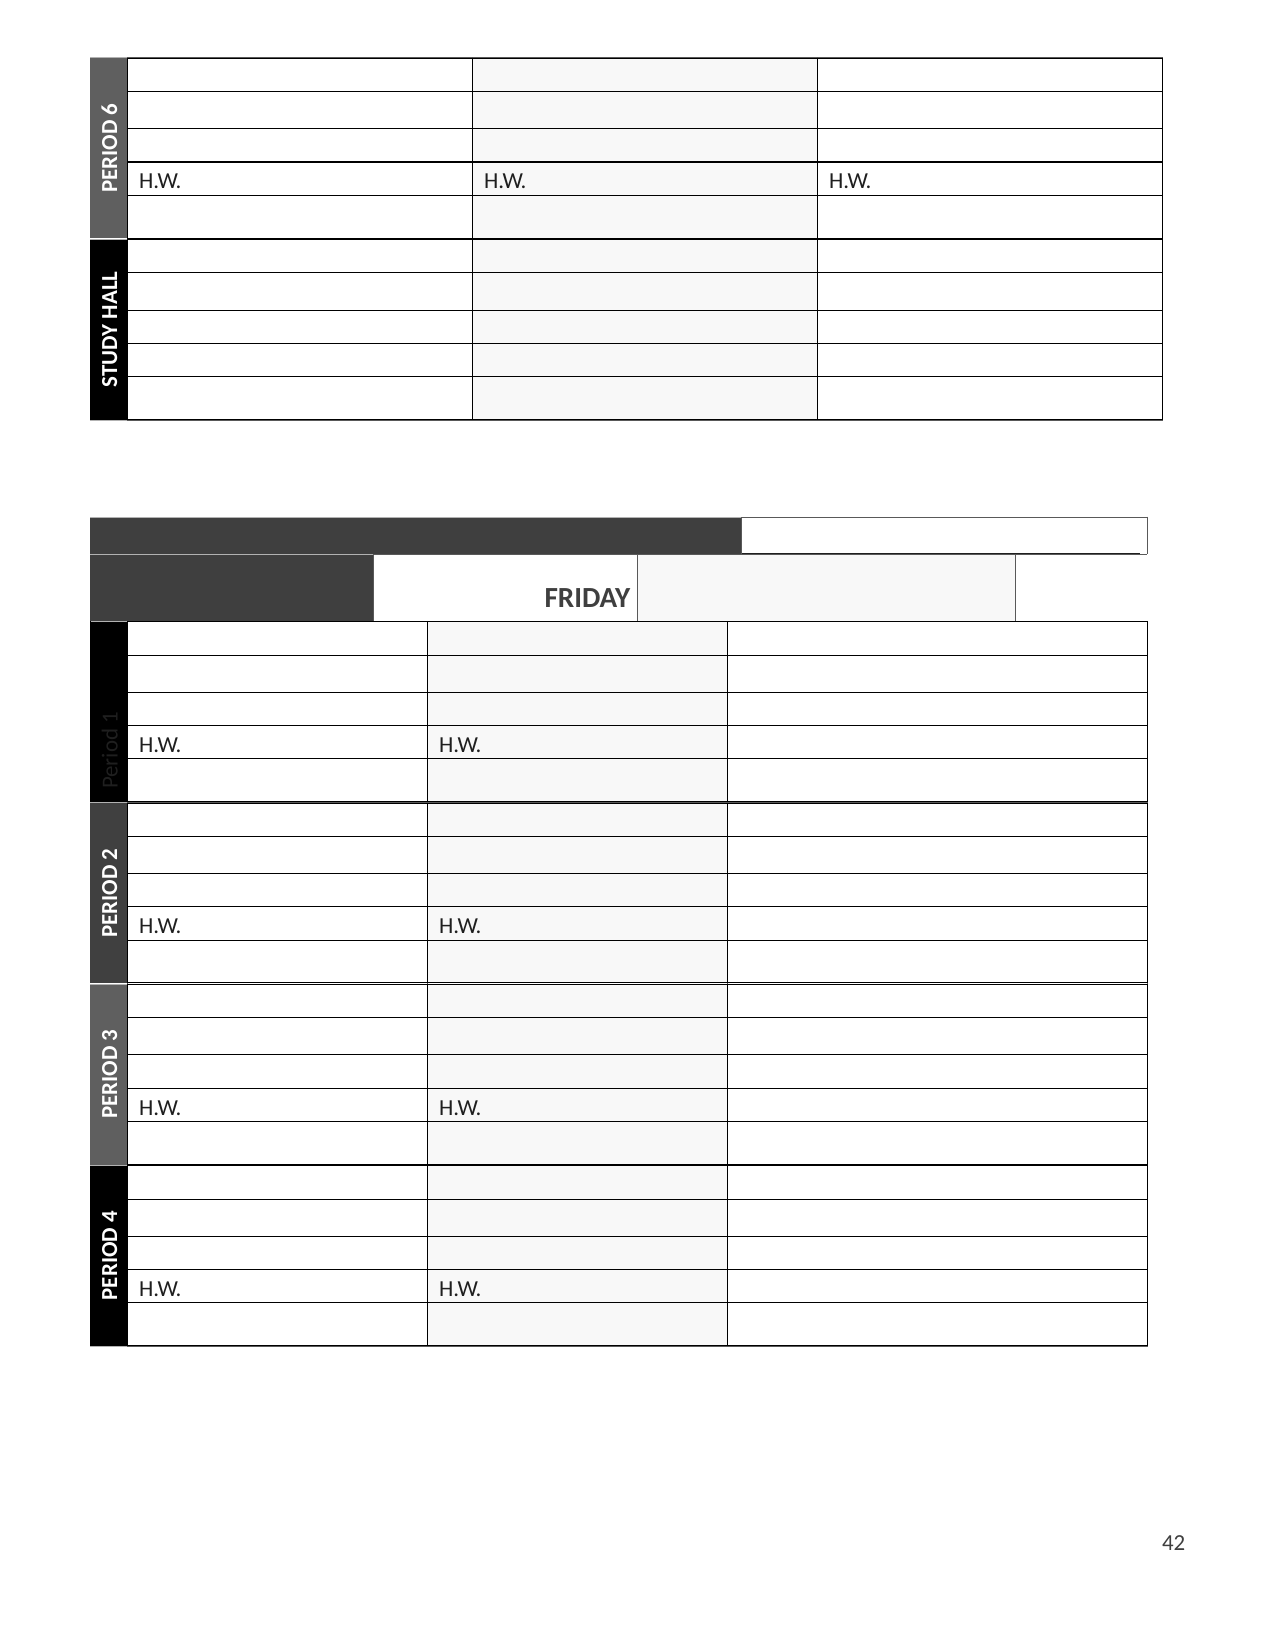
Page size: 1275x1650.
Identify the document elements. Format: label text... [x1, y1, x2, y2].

table_header [428, 759, 727, 801]
table_header [128, 656, 427, 692]
table_cell [818, 311, 1162, 343]
table_cell [128, 874, 427, 906]
table_cell [728, 1089, 1147, 1121]
table_cell [128, 196, 472, 238]
table_cell [728, 1055, 1147, 1088]
table_cell [818, 59, 1162, 91]
table_cell [728, 1166, 1147, 1199]
table_cell [728, 1303, 1147, 1345]
table_cell [128, 985, 427, 1017]
table_header [742, 518, 1147, 554]
table_cell [128, 163, 472, 195]
table_cell period 3 [90, 985, 127, 1165]
table_cell [428, 941, 727, 982]
table_cell [728, 907, 1147, 940]
table_cell [728, 985, 1147, 1017]
table_cell period 4 [90, 1166, 127, 1346]
table_cell [473, 92, 817, 128]
table_cell [128, 377, 472, 419]
table_cell [473, 311, 817, 343]
table_cell [128, 1270, 427, 1302]
table_header [128, 693, 427, 725]
table_cell [428, 874, 727, 906]
table_cell [128, 1122, 427, 1164]
table_cell [818, 377, 1162, 419]
table_header [428, 693, 727, 725]
table_cell [428, 1166, 727, 1199]
table_cell [473, 377, 817, 419]
table_header [428, 622, 727, 655]
table_cell [128, 837, 427, 873]
table_cell [428, 1122, 727, 1164]
table_cell [728, 1270, 1147, 1302]
table_cell [428, 907, 727, 940]
table_cell [473, 196, 817, 238]
table_cell [473, 129, 817, 161]
table_cell [728, 1018, 1147, 1054]
table_cell [128, 1089, 427, 1121]
table_cell [473, 59, 817, 91]
table_header [728, 726, 1147, 758]
table_cell [128, 59, 472, 91]
table_cell friday [374, 555, 637, 621]
table_cell [818, 196, 1162, 238]
table_cell [128, 344, 472, 376]
table_cell [473, 273, 817, 310]
table_cell [428, 1303, 727, 1345]
table_cell [128, 273, 472, 310]
table_cell [473, 240, 817, 272]
table_cell [128, 92, 472, 128]
table_header [728, 622, 1147, 655]
table_cell [638, 555, 1015, 621]
table_header [128, 622, 427, 655]
table_cell [428, 1018, 727, 1054]
table_cell [818, 92, 1162, 128]
table_cell [428, 837, 727, 873]
table_cell [728, 1237, 1147, 1269]
table_cell [428, 1270, 727, 1302]
table_cell [128, 907, 427, 940]
table_cell [818, 163, 1162, 195]
table_header parent signature [90, 518, 741, 554]
table_header [728, 759, 1147, 801]
table_cell [818, 273, 1162, 310]
table_cell [428, 1055, 727, 1088]
table_header [128, 759, 427, 801]
table_cell [128, 1303, 427, 1345]
table_cell [428, 804, 727, 836]
table_cell [473, 163, 817, 195]
table_cell [128, 129, 472, 161]
table_cell [728, 941, 1147, 982]
table_cell [728, 874, 1147, 906]
table_header [428, 726, 727, 758]
table_header Period 1 [91, 622, 127, 802]
table_header [728, 693, 1147, 725]
table_cell [128, 240, 472, 272]
table_cell [728, 1200, 1147, 1236]
table_cell [128, 1018, 427, 1054]
table_cell [428, 1089, 727, 1121]
table_cell [128, 1200, 427, 1236]
table_cell [818, 344, 1162, 376]
table_cell [728, 1122, 1147, 1164]
table_cell [428, 985, 727, 1017]
table_cell [128, 1166, 427, 1199]
table_cell period 2 [90, 803, 127, 983]
table_cell [128, 804, 427, 836]
table_cell [473, 344, 817, 376]
table_cell study hall [90, 240, 127, 420]
table_header [428, 656, 727, 692]
table_cell [128, 941, 427, 982]
table_cell [728, 804, 1147, 836]
table_cell [818, 240, 1162, 272]
table_cell [128, 311, 472, 343]
table_cell [428, 1200, 727, 1236]
table_cell [728, 837, 1147, 873]
table_cell [128, 1055, 427, 1088]
table_cell [428, 1237, 727, 1269]
table_header [128, 726, 427, 758]
table_cell [818, 129, 1162, 161]
table_cell thursday [90, 555, 373, 621]
table_cell period 6 [90, 58, 127, 238]
table_header [728, 656, 1147, 692]
table_cell [128, 1237, 427, 1269]
